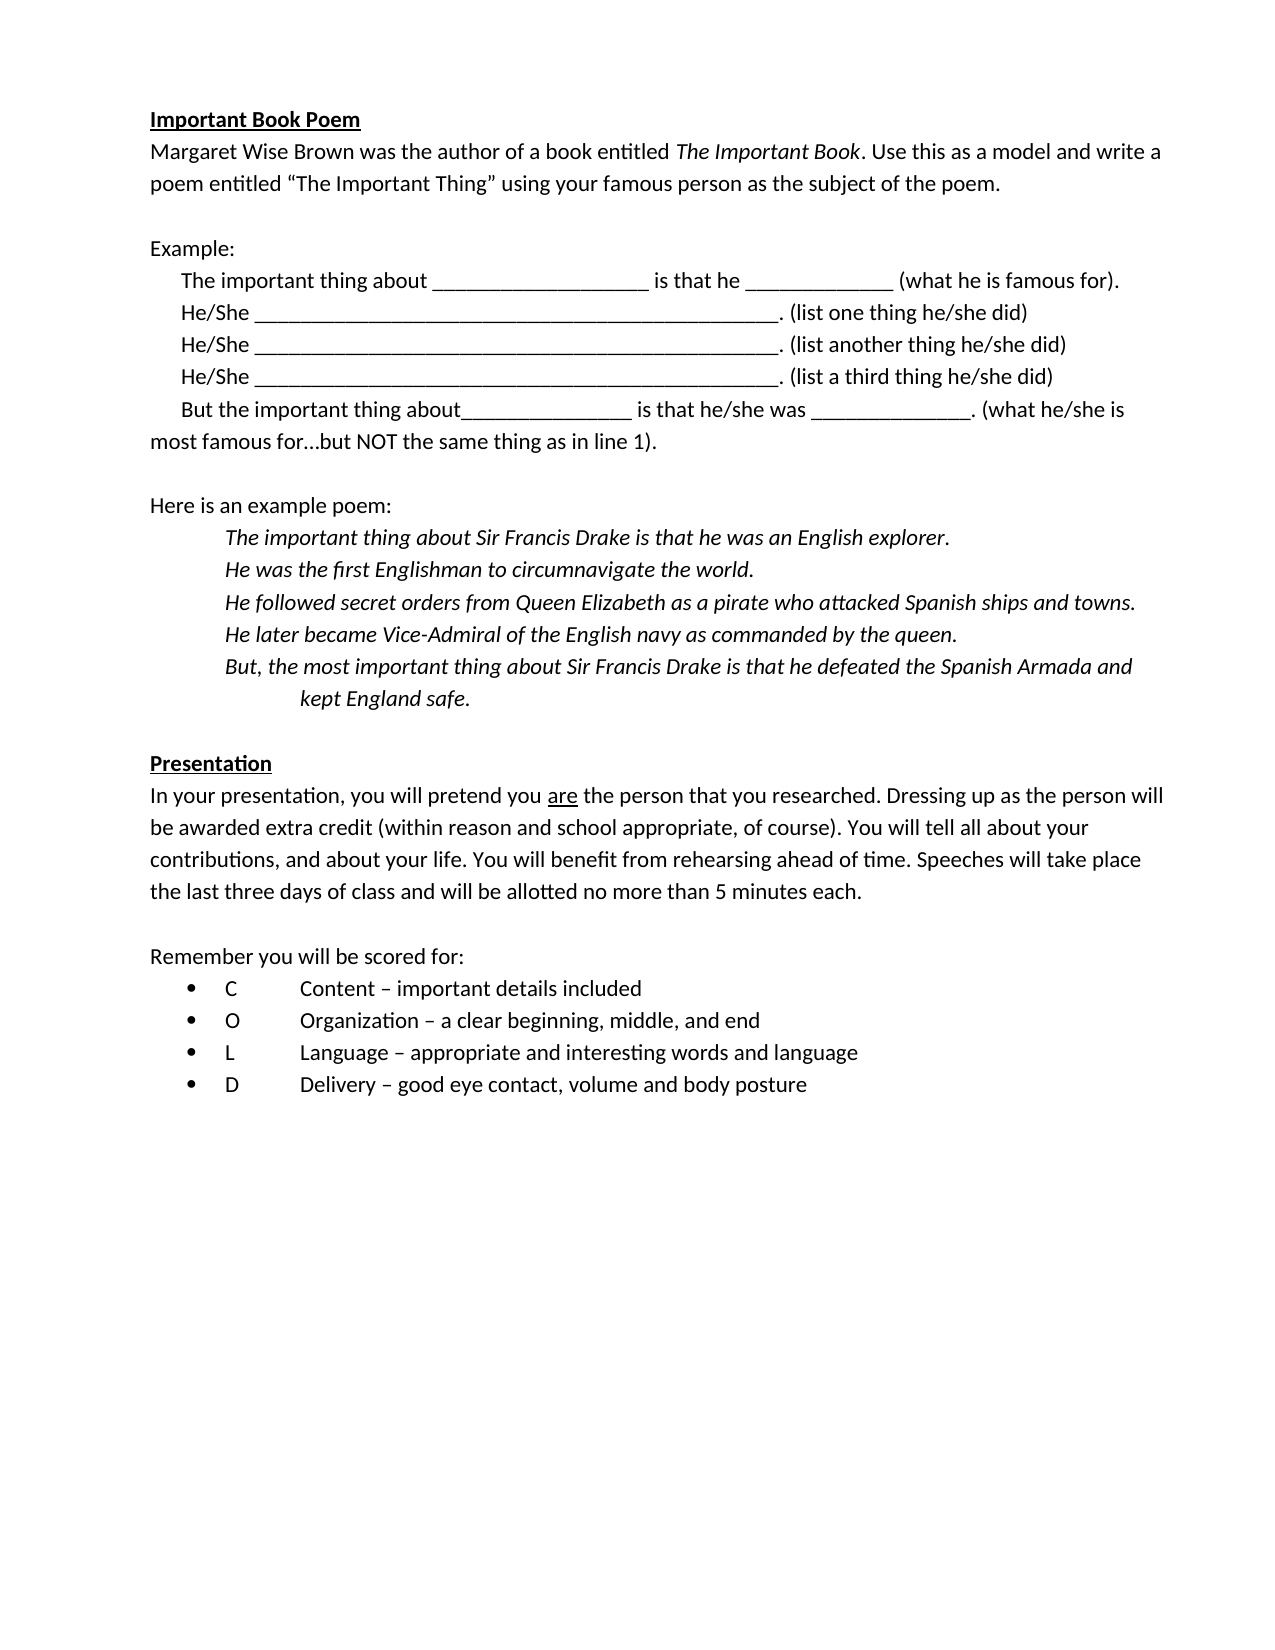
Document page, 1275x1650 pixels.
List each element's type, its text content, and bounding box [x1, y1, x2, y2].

list O Organization – a clear beginning, middle, and end [187, 1006, 1170, 1034]
text Remember you will be scored for: [150, 942, 1170, 970]
text Presentation [150, 749, 1170, 777]
text But the important thing about_______________ is that he/she was ______________. (what he/she is most famous for…but NOT the same thing as in line 1). [150, 395, 1170, 455]
text He/She ______________________________________________. (list a third thing he/she did) [150, 362, 1170, 391]
text Important Book Poem [150, 105, 1170, 133]
text He later became Vice-Admiral of the English navy as commanded by the queen. [150, 620, 1170, 648]
text He/She ______________________________________________. (list another thing he/she did) [150, 330, 1170, 358]
list L Language – appropriate and interesting words and language [187, 1038, 1170, 1066]
text Example: [150, 234, 1170, 262]
text The important thing about Sir Francis Drake is that he was an English explorer. [150, 523, 1170, 551]
text But, the most important thing about Sir Francis Drake is that he defeated the Spanish Armada and [150, 652, 1170, 680]
list C Content – important details included [187, 974, 1170, 1002]
list D Delivery – good eye contact, volume and body posture [187, 1071, 1170, 1099]
text In your presentation, you will pretend you are the person that you researched. Dressing up as the person will be awarded extra credit (within reason and school appropriate, of course). You will tell all about your contributions, and about your life. You will benefit from rehearsing ahead of time. Speeches will take place the last three days of class and will be allotted no more than 5 minutes each. [150, 781, 1170, 906]
text The important thing about ___________________ is that he _____________ (what he is famous for). [150, 266, 1170, 294]
text He/She ______________________________________________. (list one thing he/she did) [150, 298, 1170, 326]
text Margaret Wise Brown was the author of a book entitled The Important Book. Use this as a model and write a poem entitled “The Important Thing” using your famous person as the subject of the poem. [150, 137, 1170, 197]
text kept England safe. [225, 684, 1170, 712]
text He followed secret orders from Queen Elizabeth as a pirate who attacked Spanish ships and towns. [150, 588, 1170, 616]
text Here is an example poem: [150, 491, 1170, 519]
text He was the first Englishman to circumnavigate the world. [225, 556, 1170, 584]
